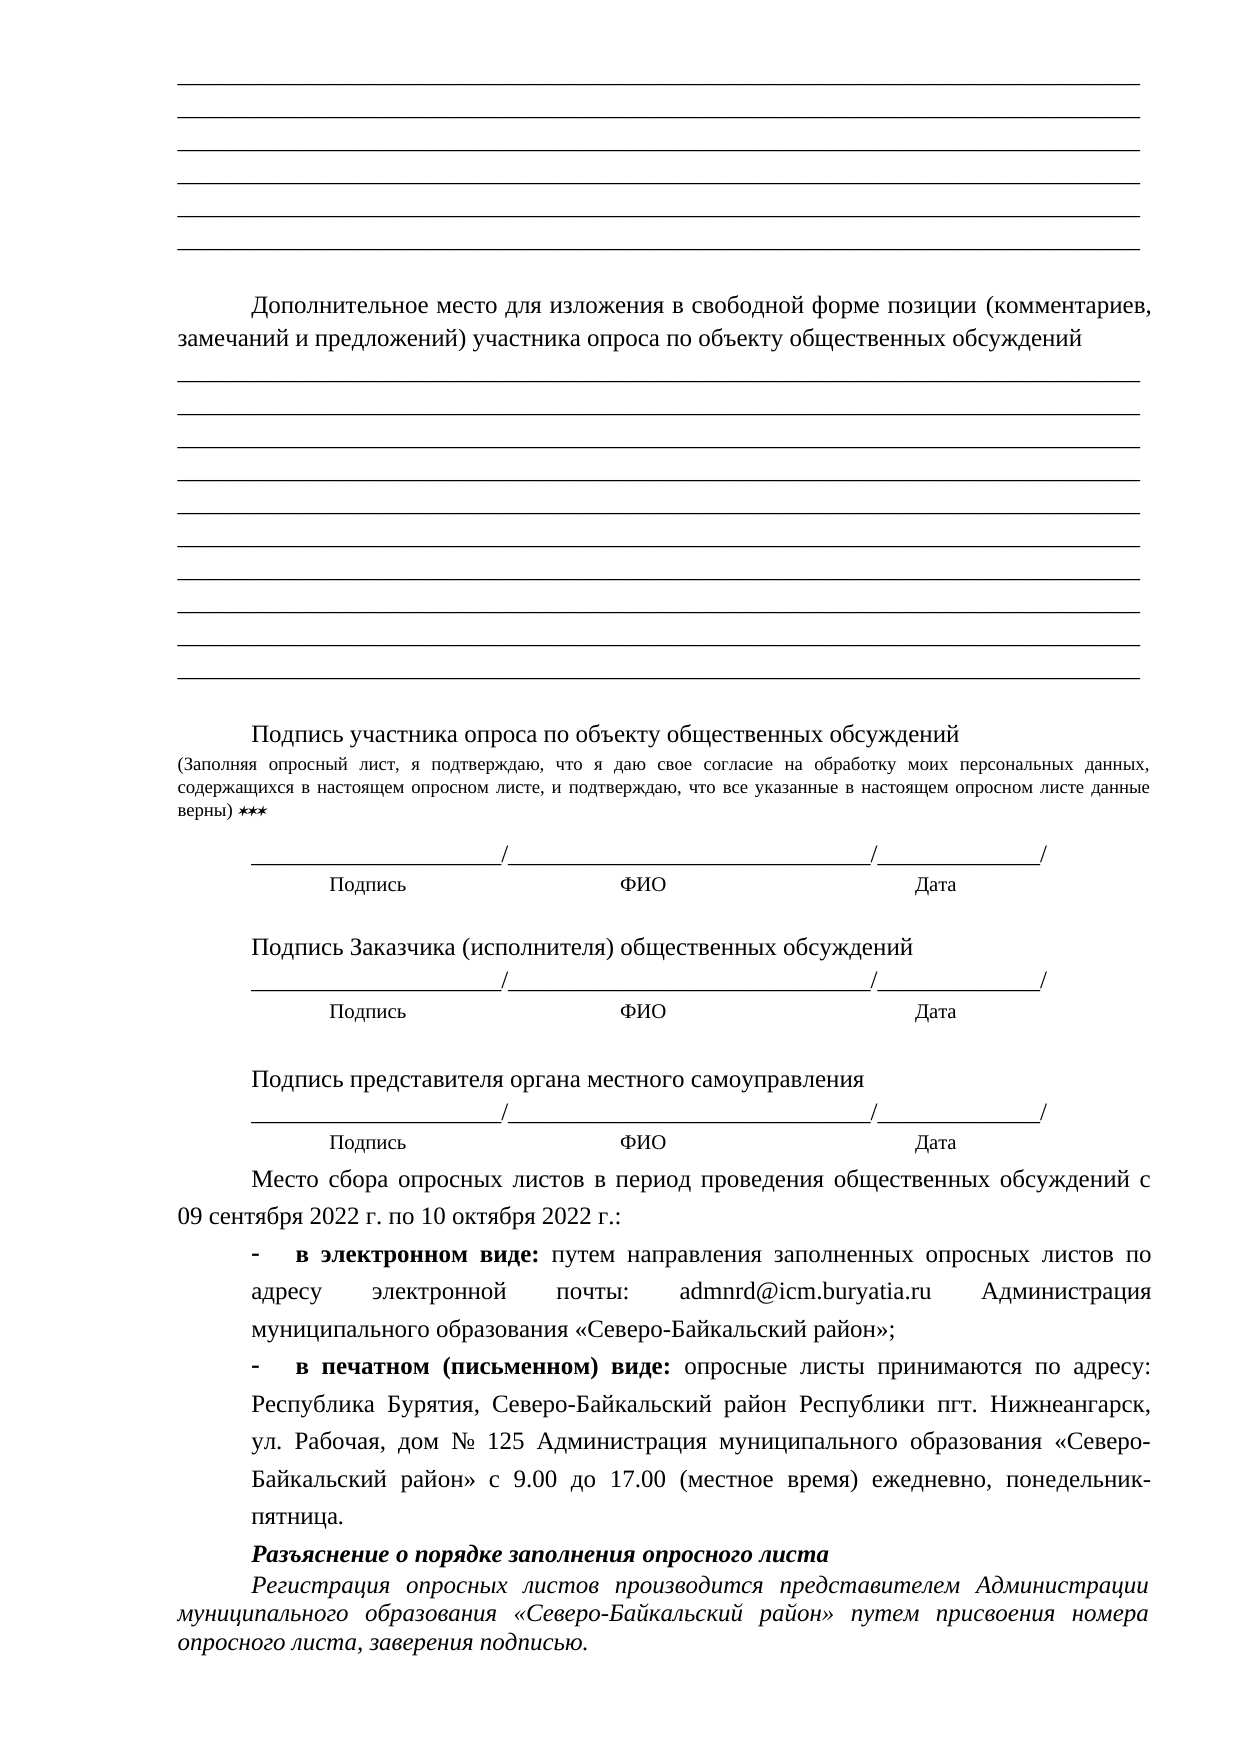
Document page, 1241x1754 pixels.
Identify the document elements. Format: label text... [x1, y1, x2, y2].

text ____________________/_____________________________/_____________/ [251, 966, 1152, 994]
text Дополнительное место для изложения в свободной форме позиции (комментариев, замечаний и предложений) участника опроса по объекту общественных обсуждений [177, 290, 1152, 352]
list в печатном (письменном) виде: опросные листы принимаются по адресу: Республика Бурятия, Северо-Байкальский район Республики пгт. Нижнеангарск, ул. Рабочая, дом № 125 Администрация муниципального образования «Северо-Байкальский район» с 9.00 до 17.00 (местное время) ежедневно, понедельник-пятница. [251, 1345, 1152, 1532]
text Подпись участника опроса по объекту общественных обсуждений [177, 719, 1152, 748]
text Разъяснение о порядке заполнения опросного листа [177, 1532, 1152, 1570]
text Подпись Заказчика (исполнителя) общественных обсуждений [177, 932, 1152, 961]
text (Заполняя опросный лист, я подтверждаю, что я даю свое согласие на обработку моих персональных данных, содержащихся в настоящем опросном листе, и подтверждаю, что все указанные в настоящем опросном листе данные верны) [177, 752, 1152, 821]
text ____________________/_____________________________/_____________/ [251, 839, 1152, 868]
text Место сбора опросных листов в период проведения общественных обсуждений с 09 сентября 2022 г. по 10 октября 2022 г.: [177, 1157, 1152, 1232]
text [177, 59, 1152, 253]
list в электронном виде: путем направления заполненных опросных листов по адресу электронной почты: admnrd@icm.buryatia.ru Администрация муниципального образования «Северо-Байкальский район»; [251, 1232, 1152, 1345]
text ____________________/_____________________________/_____________/ [251, 1097, 1152, 1125]
text Подпись представителя органа местного самоуправления [177, 1064, 1152, 1092]
text Подпись ФИО Дата [177, 1130, 1152, 1154]
text Подпись ФИО Дата [177, 998, 1152, 1023]
text Подпись ФИО Дата [177, 872, 1152, 896]
text Регистрация опросных листов производится представителем Администрации муниципального образования «Северо-Байкальский район» путем присвоения номера опросного листа, заверения подписью. [177, 1570, 1152, 1656]
text __________________________________________________________________________________________________________________________________________________________________________________________________________________________________________________________________________________________________________________________________________________________________________________________________________________________________________________________________________________________________________________________________________________________________________________________________________________________________________________________________________________________________________________________________________________________________________________________________ [177, 356, 1152, 682]
